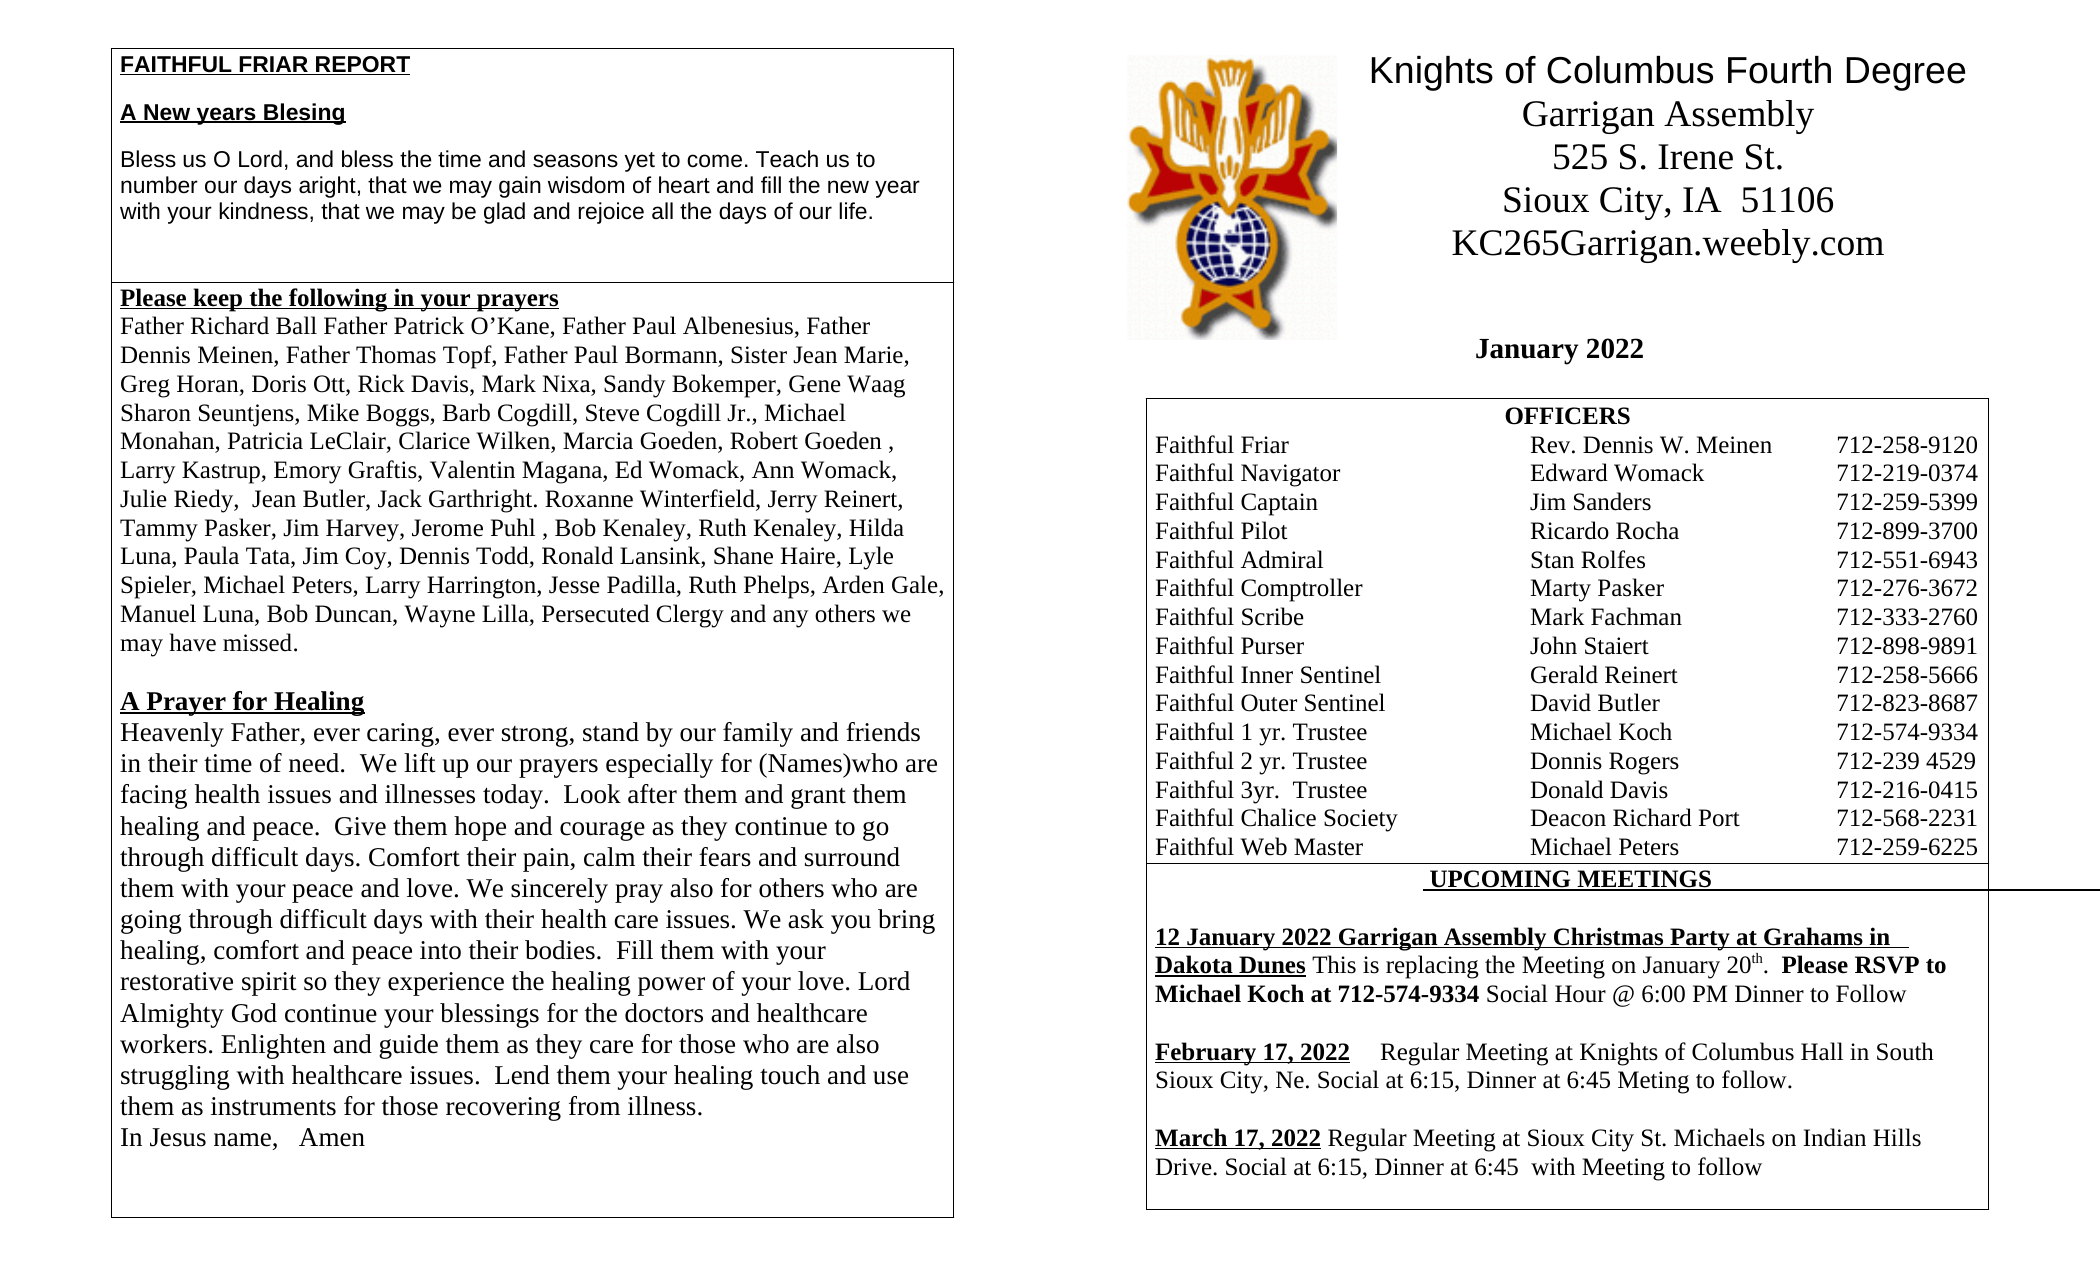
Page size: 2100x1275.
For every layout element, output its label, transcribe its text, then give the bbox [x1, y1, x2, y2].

text Faithful Scribe Mark Fachman 712-333-2760 [1155, 602, 1980, 631]
text Heavenly Father, ever caring, ever strong, stand by our family and friends in their time of need. We lift up our prayers especially for (Names)who are facing health issues and illnesses today. Look after them and grant them healing and peace. Give them hope and courage as they continue to go through difficult days. Comfort their pain, calm their fears and surround them with your peace and love. We sincerely pray also for others who are going through difficult days with their health care issues. We ask you bring healing, comfort and peace into their bodies. Fill them with your restorative spirit so they experience the healing power of your love. Lord Almighty God continue your blessings for the doctors and healthcare workers. Enlighten and guide them as they care for those who are also struggling with healthcare issues. Lend them your healing touch and use them as instruments for those recovering from illness. [120, 716, 945, 1121]
text A New years Blesing [112, 95, 953, 125]
text Bless us O Lord, and bless the time and seasons yet to come. Teach us to number our days aright, that we may gain wisdom of heart and fill the new year with your kindness, that we may be glad and rejoice all the days of our life. [112, 142, 953, 225]
text Faithful Navigator Edward Womack 712-219-0374 [1155, 458, 1980, 487]
text Faithful 2 yr. Trustee Donnis Rogers 712-239 4529 [1155, 746, 1980, 775]
text Faithful Outer Sentinel David Butler 712-823-8687 [1155, 688, 1980, 717]
text Faithful Admiral Stan Rolfes 712-551-6943 [1155, 545, 1980, 573]
text Knights of Columbus Fourth Degree [1155, 48, 1980, 91]
picture [1126, 55, 1338, 340]
text Faithful Captain Jim Sanders 712-259-5399 [1155, 487, 1980, 516]
text Faithful Chalice Society Deacon Richard Port 712-568-2231 [1155, 803, 1980, 829]
text KC265Garrigan.weebly.com [1338, 221, 1980, 264]
text Faithful Inner Sentinel Gerald Reinert 712-258-5666 [1155, 660, 1980, 688]
text Sioux City, IA 51106 [1338, 177, 1980, 221]
text OFFICERS [1147, 399, 1988, 430]
text March 17, 2022 Regular Meeting at Sioux City St. Michaels on Indian Hills Drive. Social at 6:15, Dinner at 6:45 with Meeting to follow [1155, 1123, 1980, 1180]
text Dakota Dunes This is replacing the Meeting on January 20th. Please RSVP to Michael Koch at 712-574-9334 Social Hour @ 6:00 PM Dinner to Follow [1155, 950, 1980, 1008]
text Garrigan Assembly [1338, 91, 1980, 134]
text Faithful Friar Rev. Dennis W. Meinen 712-258-9120 [1155, 430, 1980, 458]
text UPCOMING MEETINGS [1155, 864, 1980, 893]
text Father Richard Ball Father Patrick O’Kane, Father Paul Albenesius, Father Dennis Meinen, Father Thomas Topf, Father Paul Bormann, Sister Jean Marie, Greg Horan, Doris Ott, Rick Davis, Mark Nixa, Sandy Bokemper, Gene Waag Sharon Seuntjens, Mike Boggs, Barb Cogdill, Steve Cogdill Jr., Michael Monahan, Patricia LeClair, Clarice Wilken, Marcia Goeden, Robert Goeden , Larry Kastrup, Emory Graftis, Valentin Magana, Ed Womack, Ann Womack, Julie Riedy, Jean Butler, Jack Garthright. Roxanne Winterfield, Jerry Reinert, Tammy Pasker, Jim Harvey, Jerome Puhl , Bob Kenaley, Ruth Kenaley, Hilda Luna, Paula Tata, Jim Coy, Dennis Todd, Ronald Lansink, Shane Haire, Lyle Spieler, Michael Peters, Larry Harrington, Jesse Padilla, Ruth Phelps, Arden Gale, Manuel Luna, Bob Duncan, Wayne Lilla, Persecuted Clergy and any others we may have missed. [120, 311, 945, 656]
text Please keep the following in your prayers [120, 283, 945, 311]
text Faithful Purser John Staiert 712-898-9891 [1155, 631, 1980, 660]
text 525 S. Irene St. [1338, 134, 1980, 177]
text Faithful Comptroller Marty Pasker 712-276-3672 [1155, 573, 1980, 602]
text Faithful Web Master Michael Peters 712-259-6225 [1147, 829, 1988, 863]
text 12 January 2022 Garrigan Assembly Christmas Party at Grahams in [1155, 922, 1980, 950]
text Faithful 3yr. Trustee Donald Davis 712-216-0415 [1155, 775, 1980, 803]
text January 2022 [1155, 331, 1980, 364]
text In Jesus name, Amen [120, 1121, 945, 1152]
text FAITHFUL FRIAR REPORT [112, 49, 953, 78]
text Faithful Pilot Ricardo Rocha 712-899-3700 [1155, 516, 1980, 545]
text February 17, 2022 Regular Meeting at Knights of Columbus Hall in South Sioux City, Ne. Social at 6:15, Dinner at 6:45 Meting to follow. [1155, 1037, 1980, 1094]
text Faithful 1 yr. Trustee Michael Koch 712-574-9334 [1155, 717, 1980, 746]
text A Prayer for Healing [120, 685, 945, 716]
